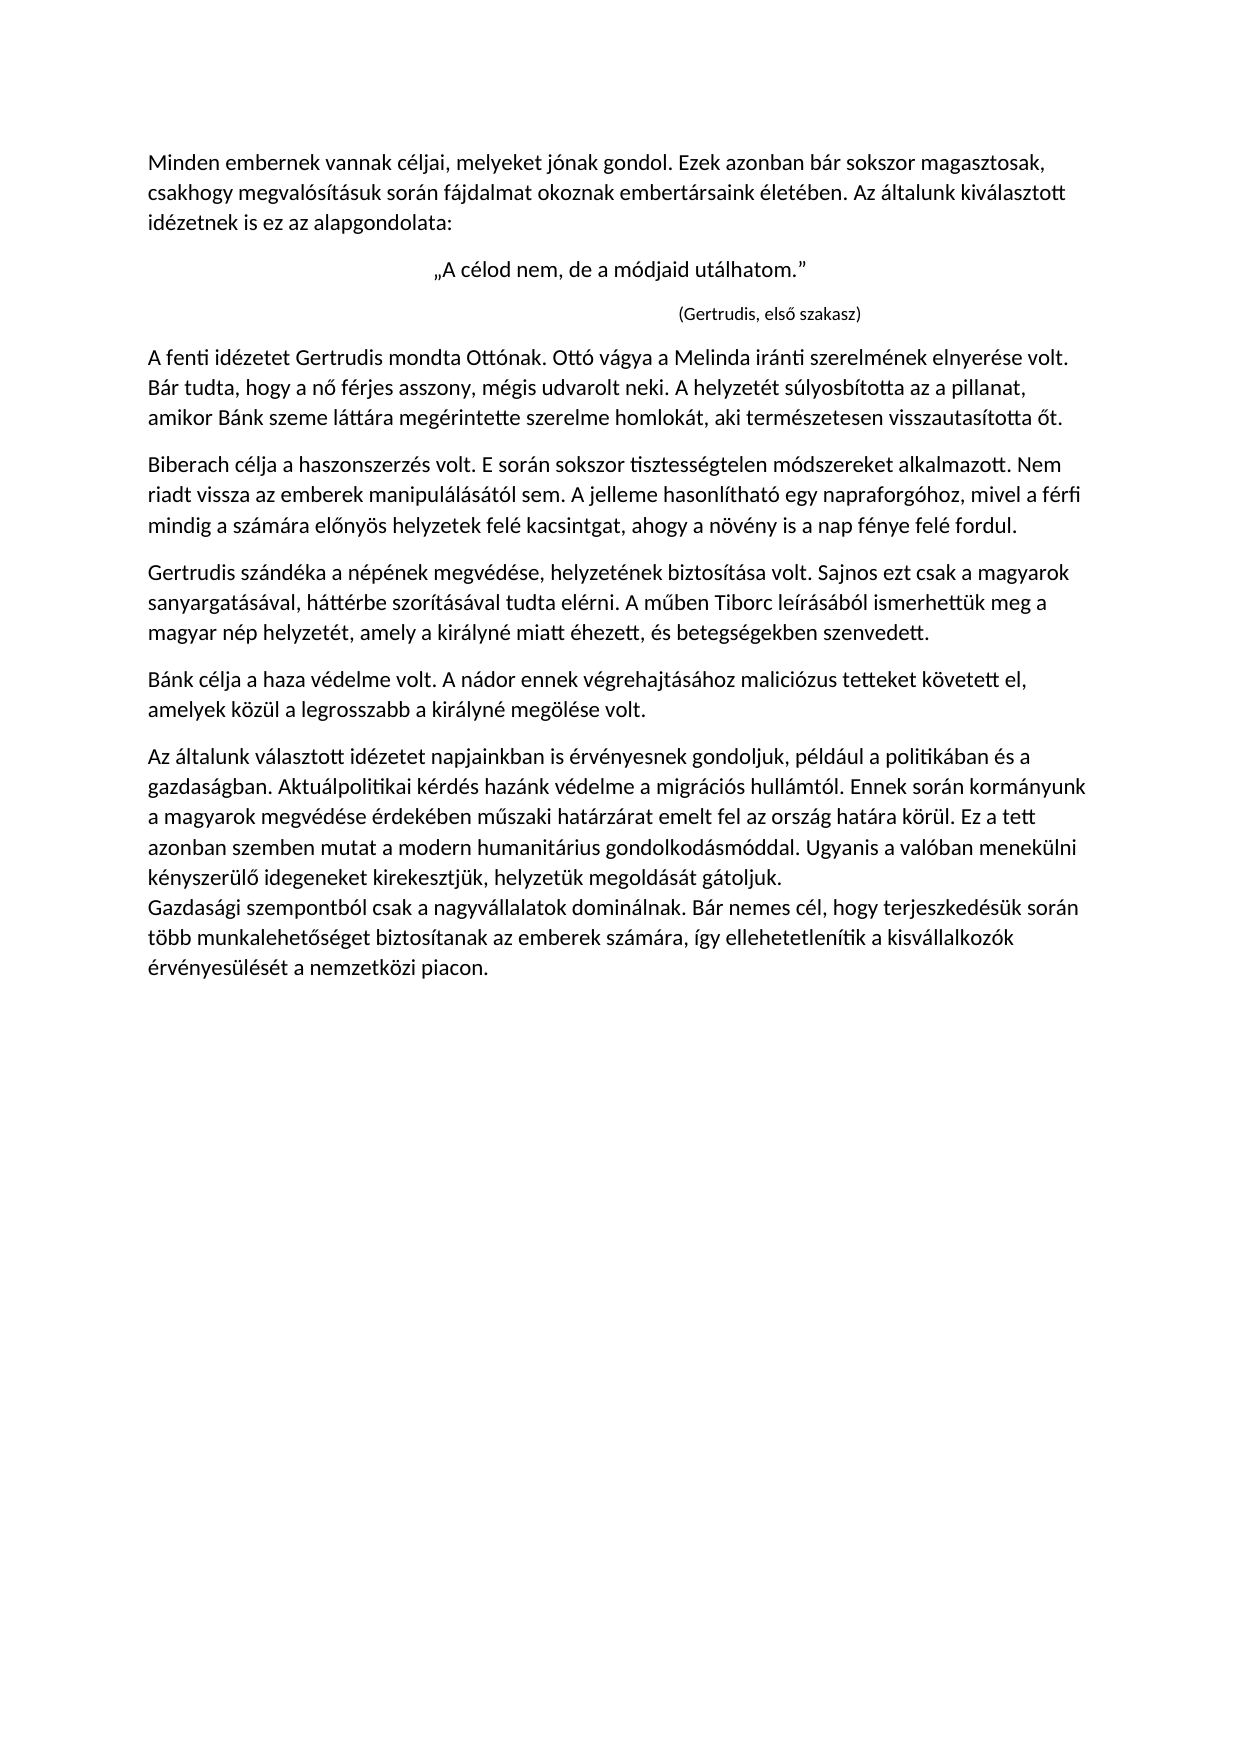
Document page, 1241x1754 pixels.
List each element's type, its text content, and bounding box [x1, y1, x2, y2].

text Minden embernek vannak céljai, melyeket jónak gondol. Ezek azonban bár sokszor magasztosak, csakhogy megvalósításuk során fájdalmat okoznak embertársaink életében. Az általunk kiválasztott idézetnek is ez az alapgondolata: [148, 148, 1093, 236]
text „A célod nem, de a módjaid utálhatom.” [148, 255, 1093, 283]
text Gertrudis szándéka a népének megvédése, helyzetének biztosítása volt. Sajnos ezt csak a magyarok sanyargatásával, háttérbe szorításával tudta elérni. A műben Tiborc leírásából ismerhettük meg a magyar nép helyzetét, amely a királyné miatt éhezett, és betegségekben szenvedett. [148, 558, 1093, 646]
text A fenti idézetet Gertrudis mondta Ottónak. Ottó vágya a Melinda iránti szerelmének elnyerése volt. Bár tudta, hogy a nő férjes asszony, mégis udvarolt neki. A helyzetét súlyosbította az a pillanat, amikor Bánk szeme láttára megérintette szerelme homlokát, aki természetesen visszautasította őt. [148, 343, 1093, 432]
text (Gertrudis, első szakasz) [369, 302, 1093, 325]
text Bánk célja a haza védelme volt. A nádor ennek végrehajtásához maliciózus tetteket követett el, amelyek közül a legrosszabb a királyné megölése volt. [148, 665, 1093, 723]
text Az általunk választott idézetet napjainkban is érvényesnek gondoljuk, például a politikában és a gazdaságban. Aktuálpolitikai kérdés hazánk védelme a migrációs hullámtól. Ennek során kormányunk a magyarok megvédése érdekében műszaki határzárat emelt fel az ország határa körül. Ez a tett azonban szemben mutat a modern humanitárius gondolkodásmóddal. Ugyanis a valóban menekülni kényszerülő idegeneket kirekesztjük, helyzetük megoldását gátoljuk. Gazdasági szempontból csak a nagyvállalatok dominálnak. Bár nemes cél, hogy terjeszkedésük során több munkalehetőséget biztosítanak az emberek számára, így ellehetetlenítik a kisvállalkozók érvényesülését a nemzetközi piacon. [148, 742, 1093, 982]
text Biberach célja a haszonszerzés volt. E során sokszor tisztességtelen módszereket alkalmazott. Nem riadt vissza az emberek manipulálásától sem. A jelleme hasonlítható egy napraforgóhoz, mivel a férfi mindig a számára előnyös helyzetek felé kacsintgat, ahogy a növény is a nap fénye felé fordul. [148, 450, 1093, 539]
